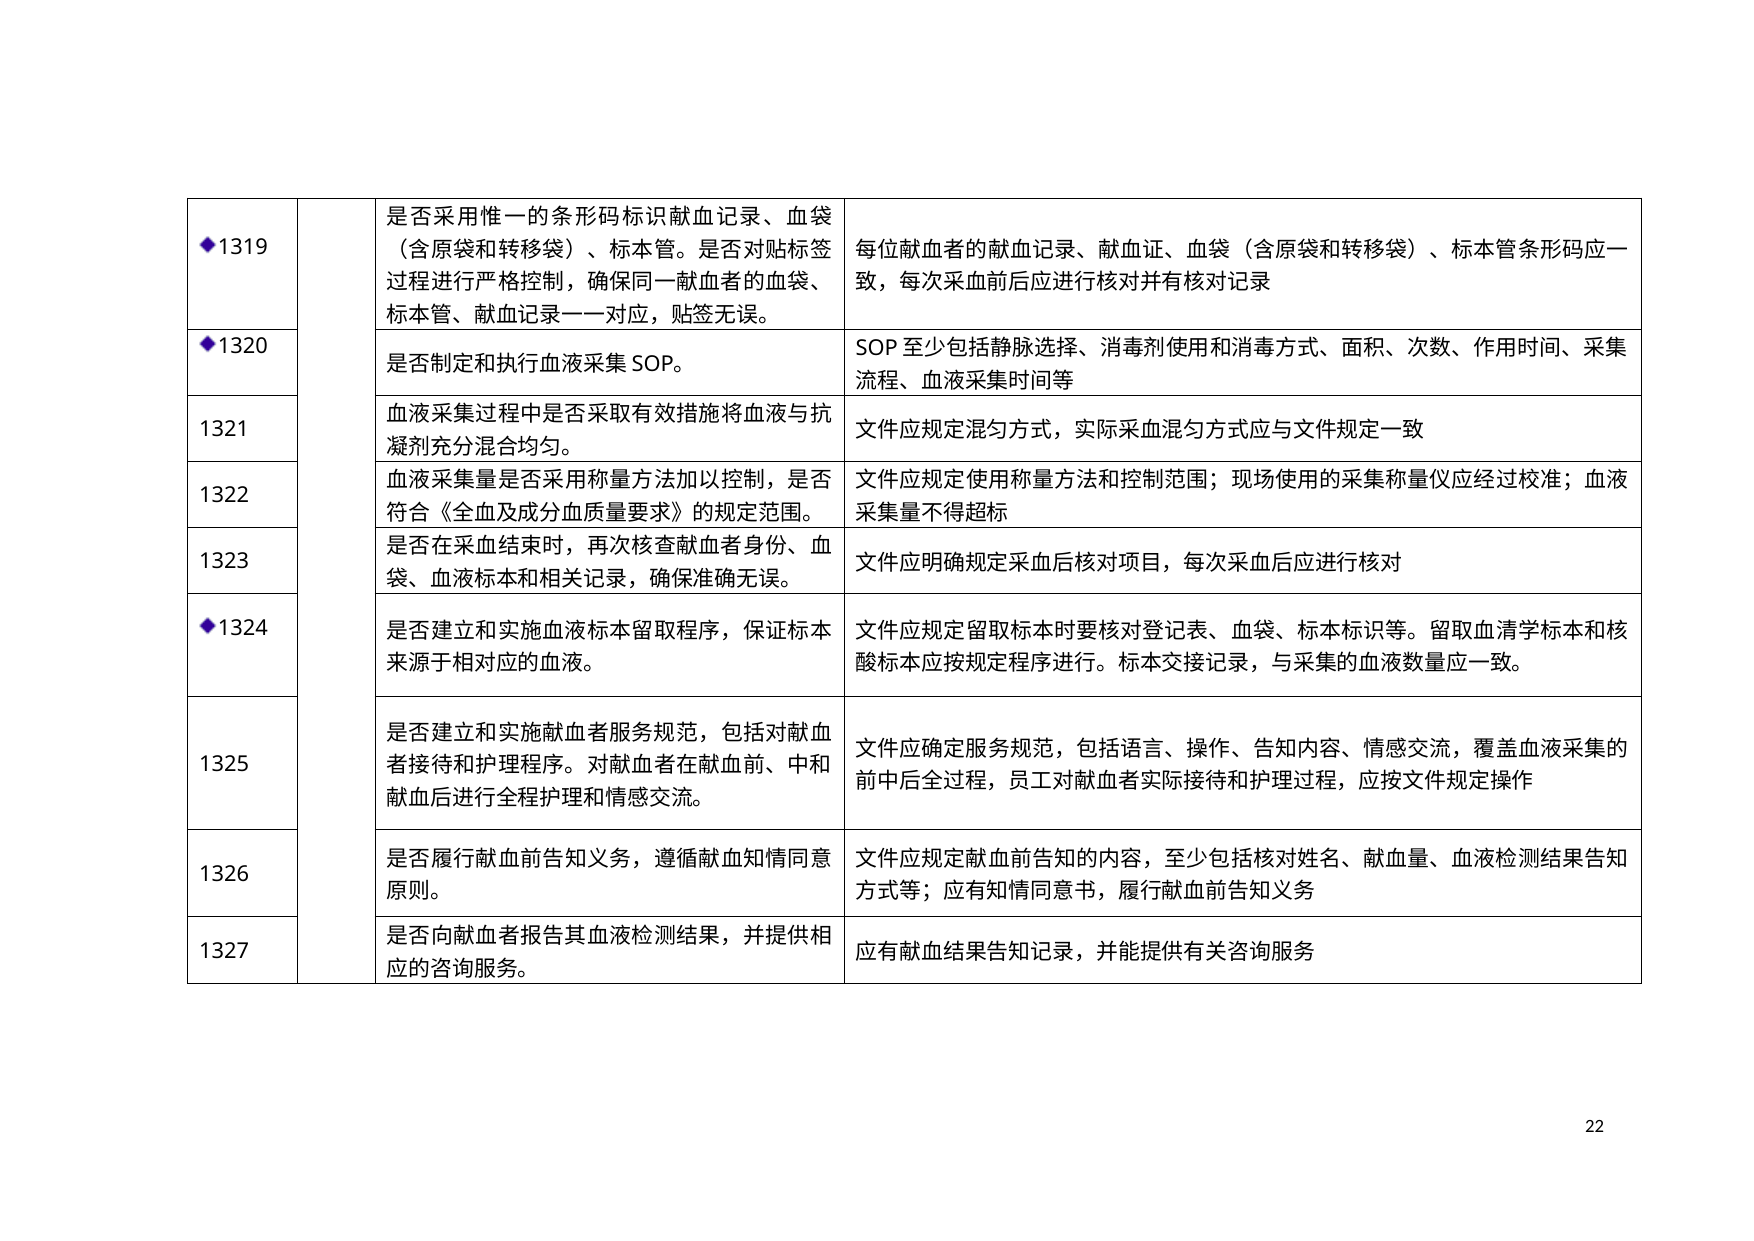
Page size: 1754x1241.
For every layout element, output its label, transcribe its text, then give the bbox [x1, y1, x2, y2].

table_cell 应有献血结果告知记录，并能提供有关咨询服务 [845, 917, 1641, 983]
table_cell 是否采用惟一的条形码标识献血记录、血袋（含原袋和转移袋）、标本管。是否对贴标签过程进行严格控制，确保同一献血者的血袋、标本管、献血记录一一对应，贴签无误。 [376, 199, 844, 329]
table_cell 1321 [188, 396, 297, 461]
table_cell 是否履行献血前告知义务，遵循献血知情同意原则。 [376, 830, 844, 916]
table_cell 1322 [188, 462, 297, 527]
table_cell 1327 [188, 917, 297, 983]
table_cell 1323 [188, 528, 297, 593]
table_cell 血液采集量是否采用称量方法加以控制，是否符合《全血及成分血质量要求》的规定范围。 [376, 462, 844, 527]
table_cell 1320 [188, 330, 297, 395]
table_cell 文件应规定献血前告知的内容，至少包括核对姓名、献血量、血液检测结果告知方式等；应有知情同意书，履行献血前告知义务 [845, 830, 1641, 916]
table_cell 1326 [188, 830, 297, 916]
picture [198, 235, 218, 255]
table_cell 文件应规定使用称量方法和控制范围；现场使用的采集称量仪应经过校准；血液采集量不得超标 [845, 462, 1641, 527]
table_cell 是否向献血者报告其血液检测结果，并提供相应的咨询服务。 [376, 917, 844, 983]
table_cell 文件应确定服务规范，包括语言、操作、告知内容、情感交流，覆盖血液采集的前中后全过程，员工对献血者实际接待和护理过程，应按文件规定操作 [845, 697, 1641, 829]
table_cell 是否在采血结束时，再次核查献血者身份、血袋、血液标本和相关记录，确保准确无误。 [376, 528, 844, 593]
table_cell 是否建立和实施血液标本留取程序，保证标本来源于相对应的血液。 [376, 594, 844, 696]
table_cell 1324 [188, 594, 297, 696]
table_cell 1319 [188, 199, 297, 329]
table_cell 1325 [188, 697, 297, 829]
picture [198, 616, 218, 636]
table_cell 文件应规定留取标本时要核对登记表、血袋、标本标识等。留取血清学标本和核酸标本应按规定程序进行。标本交接记录，与采集的血液数量应一致。 [845, 594, 1641, 696]
table_cell 血液采集过程中是否采取有效措施将血液与抗凝剂充分混合均匀。 [376, 396, 844, 461]
picture [198, 334, 218, 354]
table_cell 文件应明确规定采血后核对项目，每次采血后应进行核对 [845, 528, 1641, 593]
table_cell 每位献血者的献血记录、献血证、血袋（含原袋和转移袋）、标本管条形码应一致，每次采血前后应进行核对并有核对记录 [845, 199, 1641, 329]
table_cell 文件应规定混匀方式，实际采血混匀方式应与文件规定一致 [845, 396, 1641, 461]
table_cell SOP至少包括静脉选择、消毒剂使用和消毒方式、面积、次数、作用时间、采集流程、血液采集时间等 [845, 330, 1641, 395]
table_cell 是否制定和执行血液采集SOP。 [376, 330, 844, 395]
table_cell 是否建立和实施献血者服务规范，包括对献血者接待和护理程序。对献血者在献血前、中和献血后进行全程护理和情感交流。 [376, 697, 844, 829]
